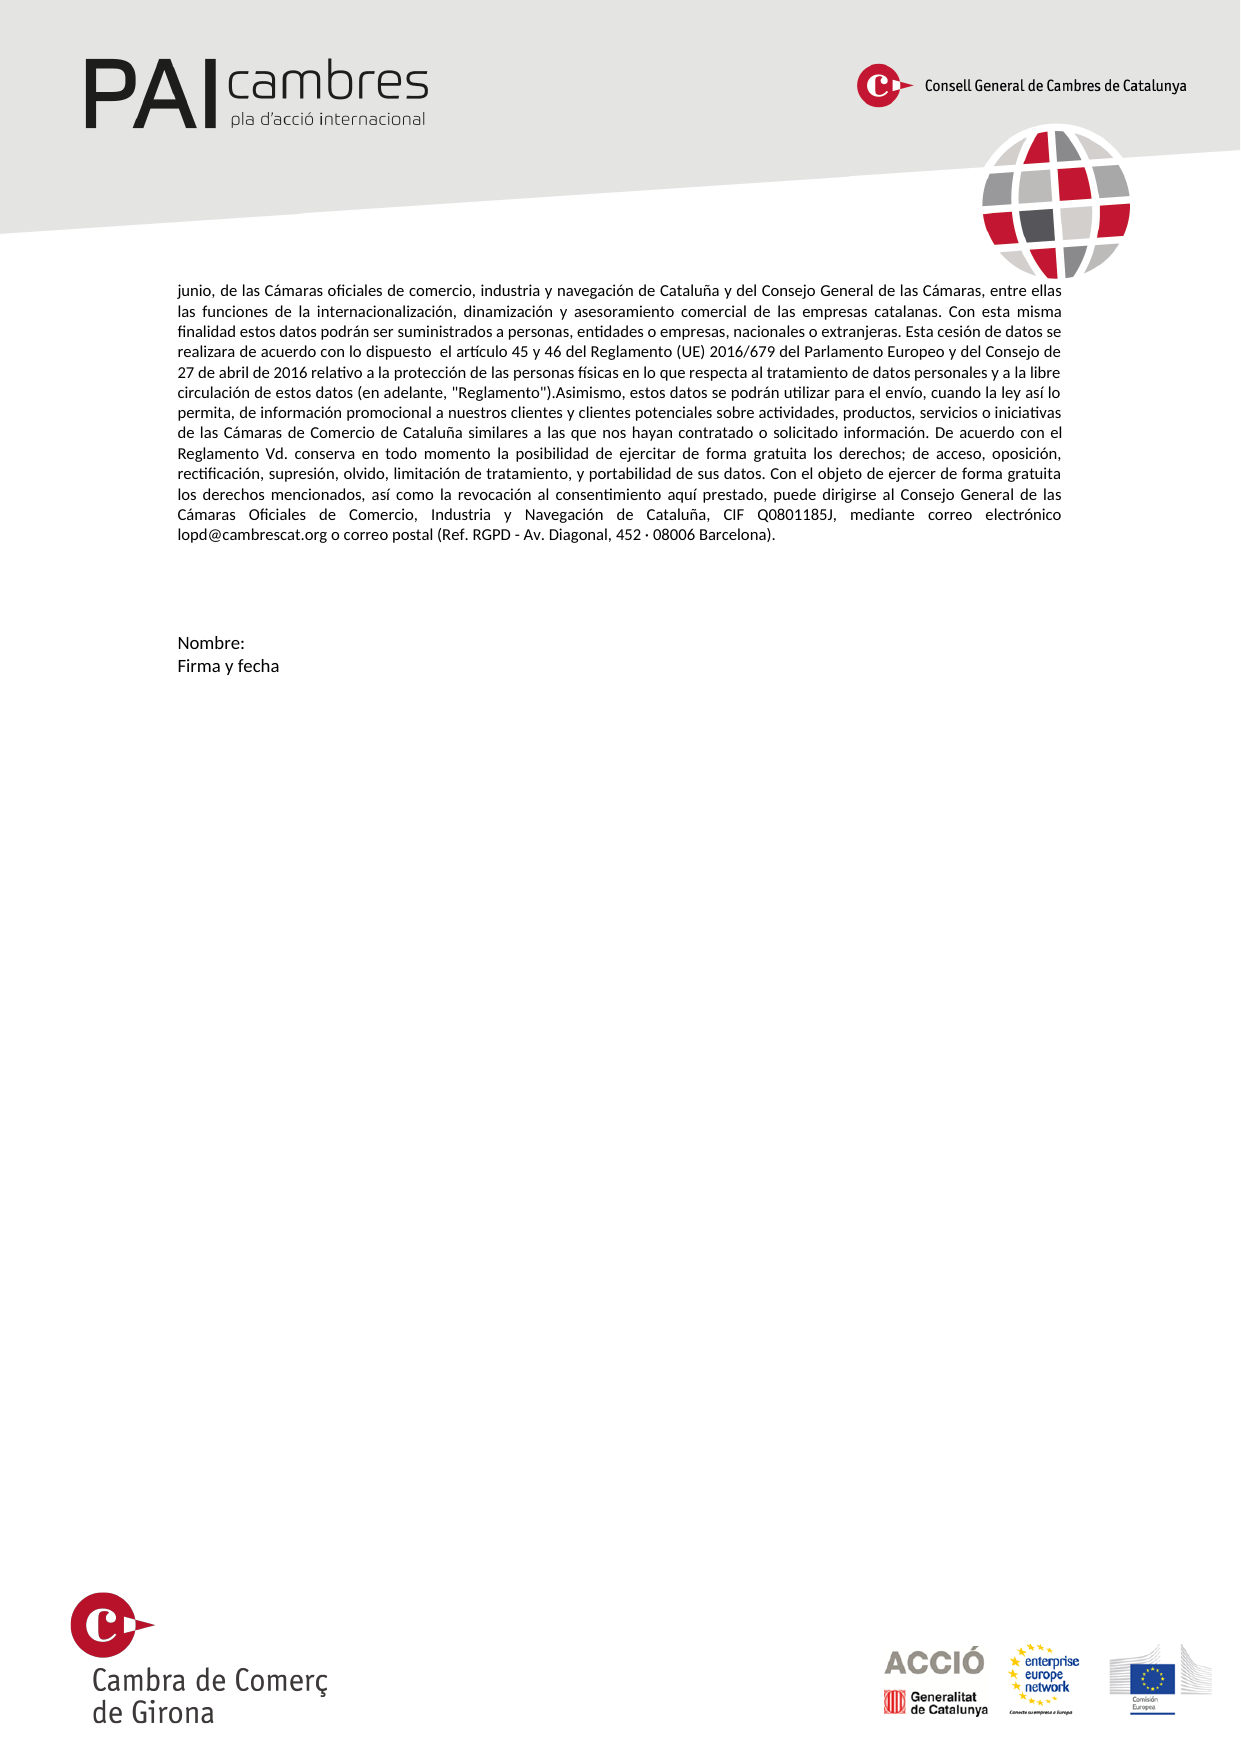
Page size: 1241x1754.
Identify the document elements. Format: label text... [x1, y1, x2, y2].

text Nombre: [177, 631, 1063, 654]
text Firma y fecha [177, 654, 1063, 677]
picture [873, 1636, 1220, 1721]
picture [0, 0, 1241, 287]
picture [65, 1587, 333, 1731]
